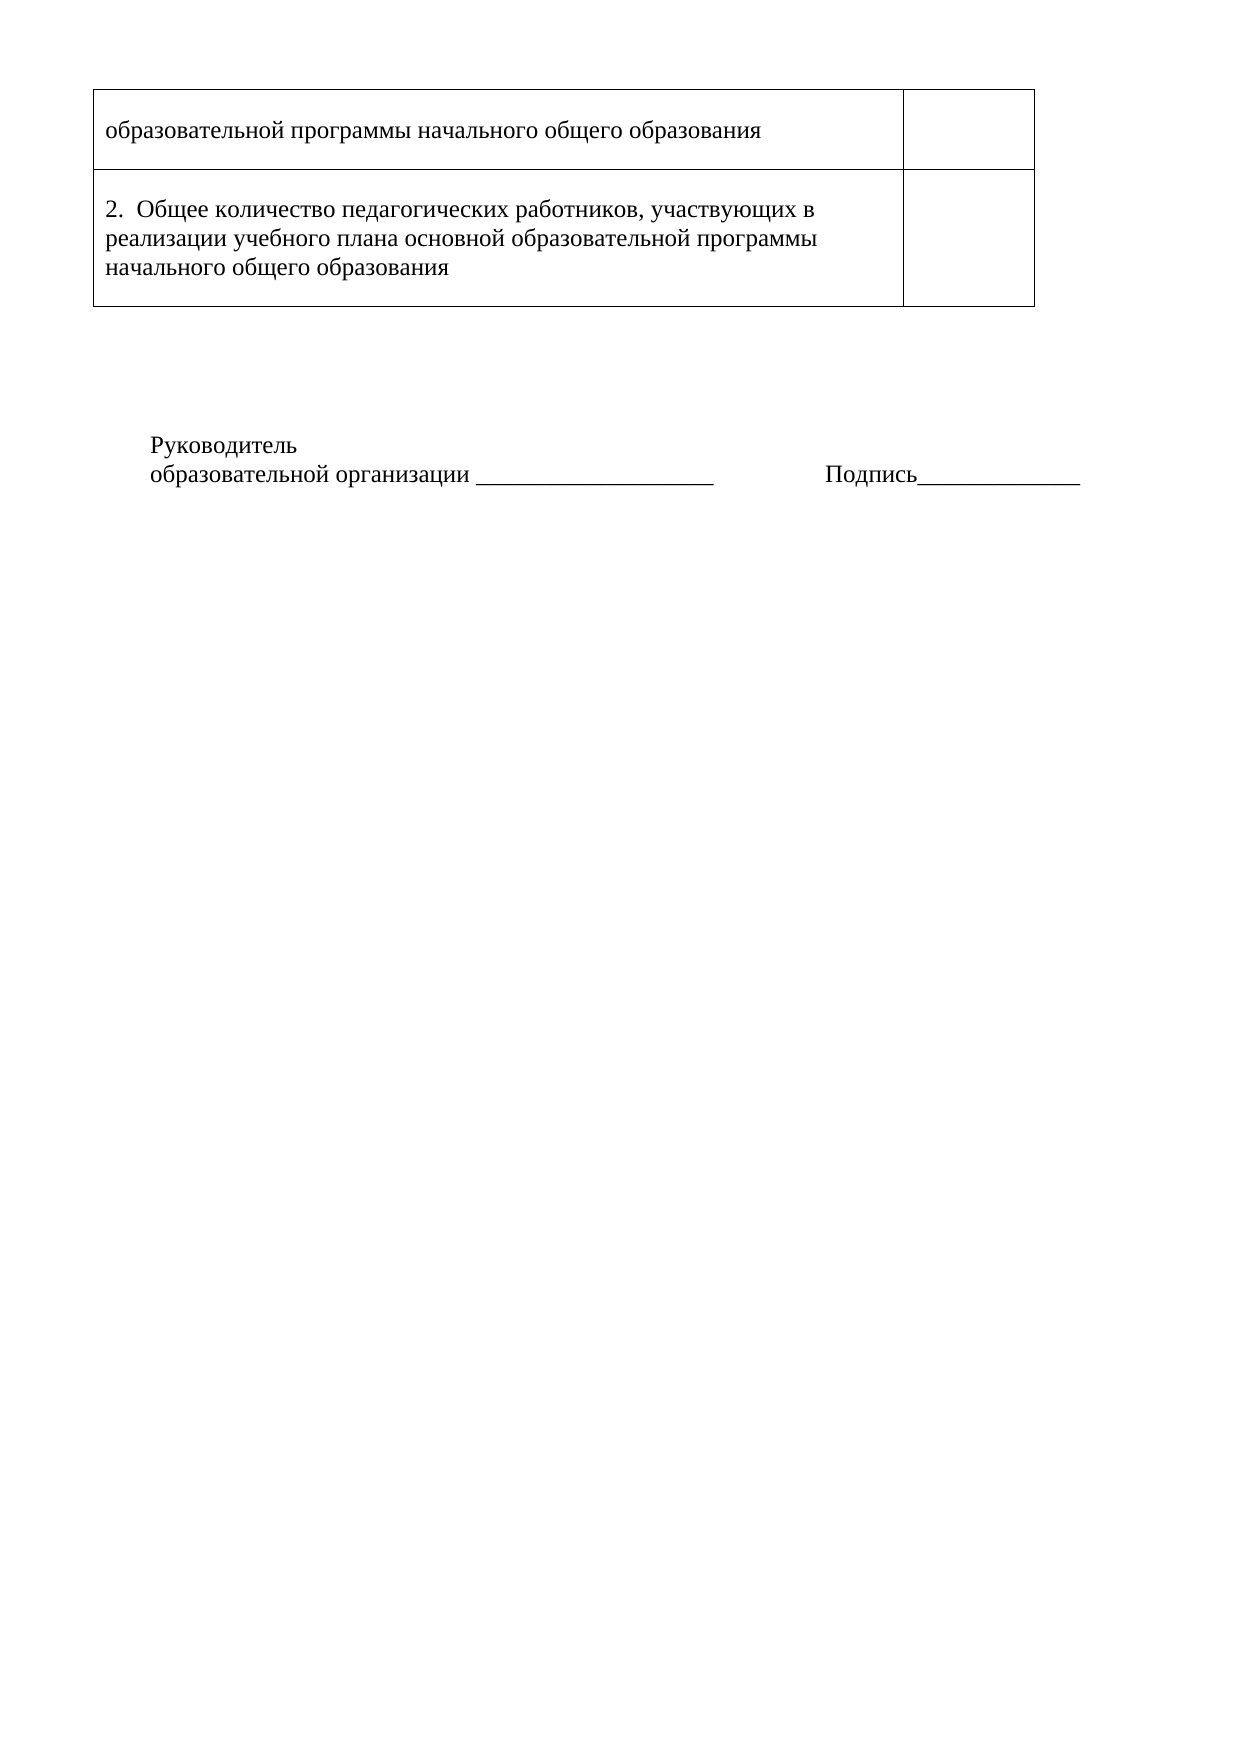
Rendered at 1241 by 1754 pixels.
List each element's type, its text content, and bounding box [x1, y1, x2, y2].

table_cell 2. Общее количество педагогических работников, участвующих в реализации учебного плана основной образовательной программы начального общего образования [94, 170, 903, 306]
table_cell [94, 90, 903, 168]
text образовательной организации ___________________ Подпись_____________ [150, 459, 1090, 487]
table_cell [904, 90, 1034, 168]
text Руководитель [150, 430, 1090, 459]
table_cell [904, 170, 1034, 306]
